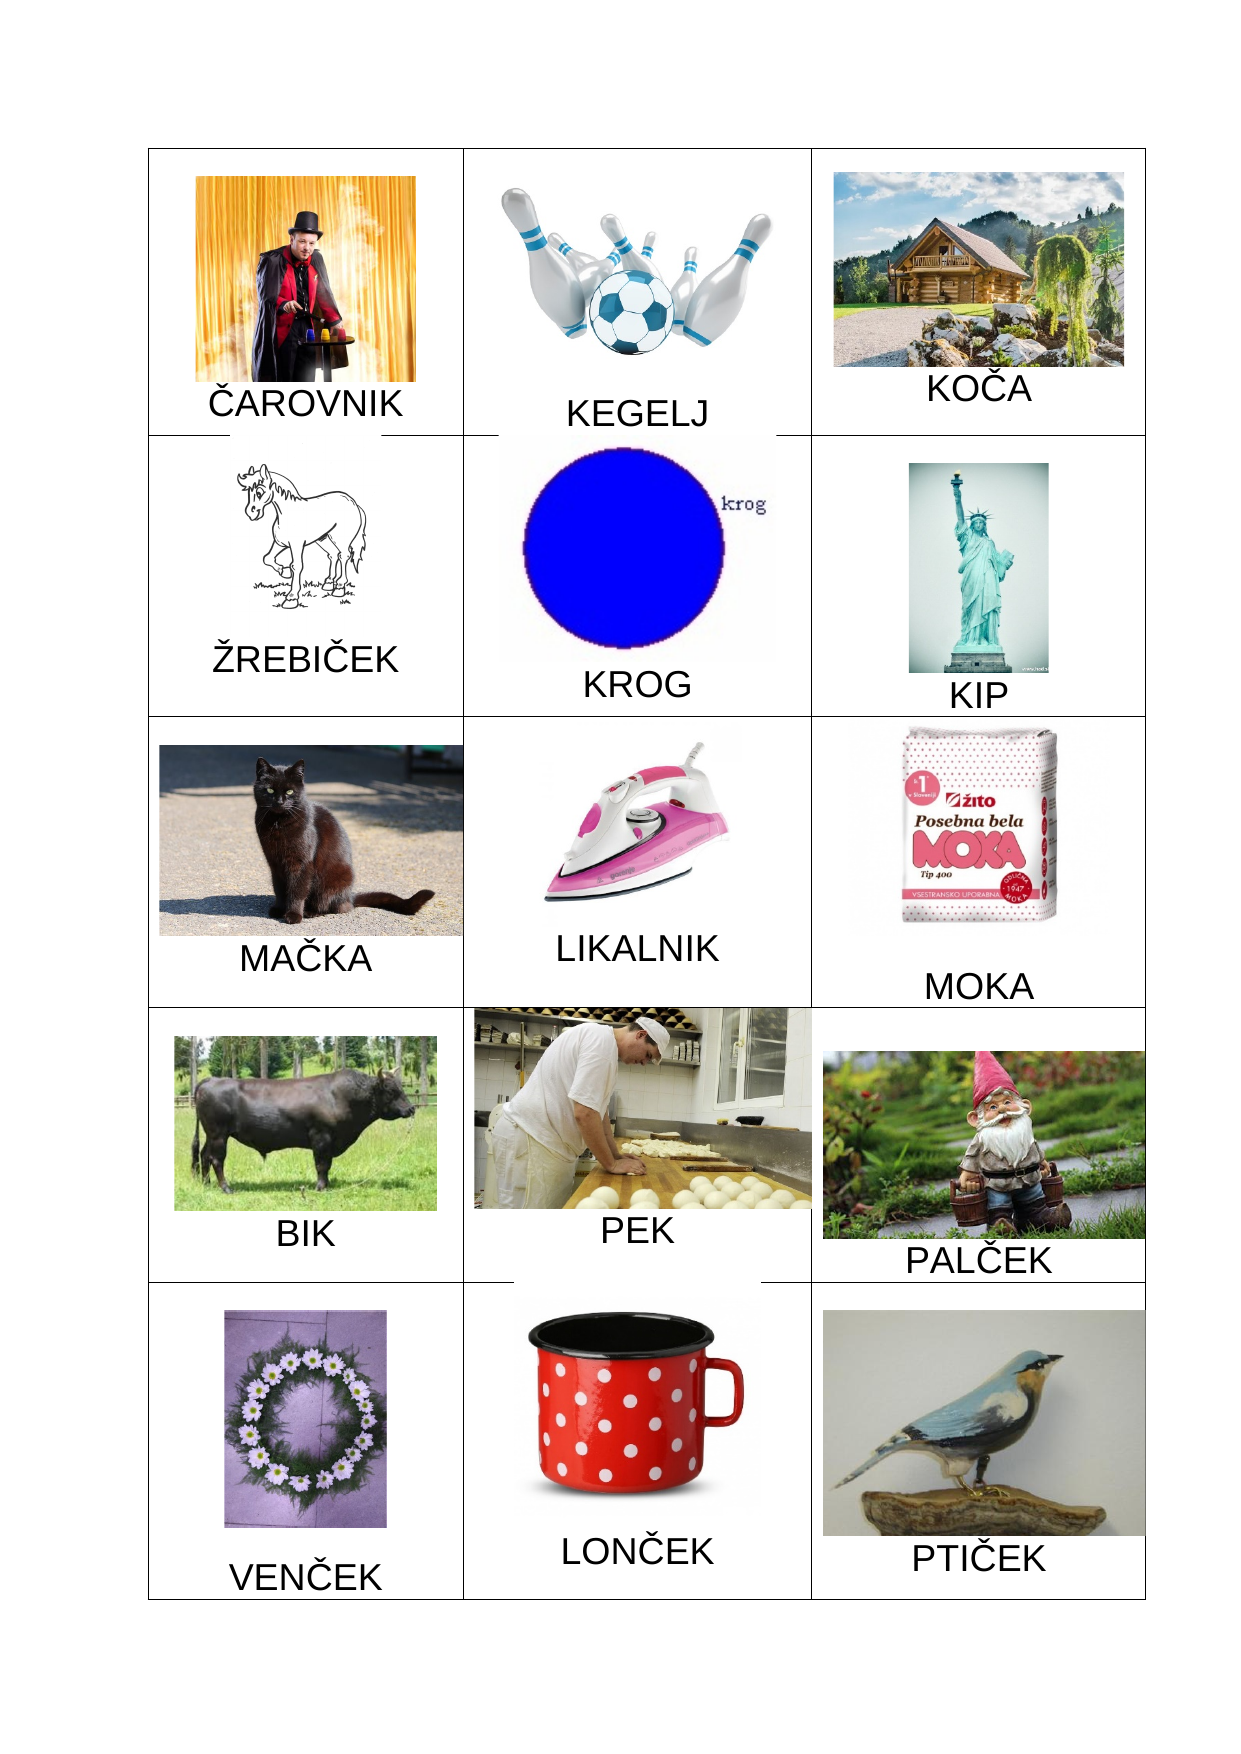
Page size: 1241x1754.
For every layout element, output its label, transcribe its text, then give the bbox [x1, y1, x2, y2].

table_cell PEK [464, 1008, 811, 1282]
table_cell LONČEK [464, 1283, 811, 1598]
picture [823, 1051, 1146, 1239]
table_header ČAROVNIK [149, 149, 463, 434]
picture [908, 463, 1049, 673]
table_cell MOKA [812, 717, 1145, 1007]
table_cell KROG [464, 436, 811, 716]
table_cell KIP [812, 436, 1145, 716]
table_header KEGELJ [464, 149, 811, 434]
picture [514, 1282, 761, 1530]
picture [474, 1008, 812, 1209]
table_cell LIKALNIK [464, 717, 811, 1007]
table_header KOČA [812, 149, 1145, 434]
picture [230, 435, 382, 637]
table_cell PALČEK [812, 1008, 1145, 1282]
picture [224, 1310, 387, 1528]
table_cell VENČEK [149, 1283, 463, 1598]
table_cell PTIČEK [812, 1283, 1145, 1598]
picture [833, 172, 1125, 367]
table_cell BIK [149, 1008, 463, 1282]
table_cell ŽREBIČEK [149, 436, 463, 716]
picture [159, 745, 464, 936]
picture [174, 1036, 437, 1211]
picture [498, 435, 777, 662]
picture [491, 172, 784, 392]
picture [848, 717, 1110, 936]
picture [506, 717, 769, 927]
table_cell MAČKA [149, 717, 463, 1007]
picture [823, 1310, 1146, 1536]
picture [195, 176, 416, 382]
